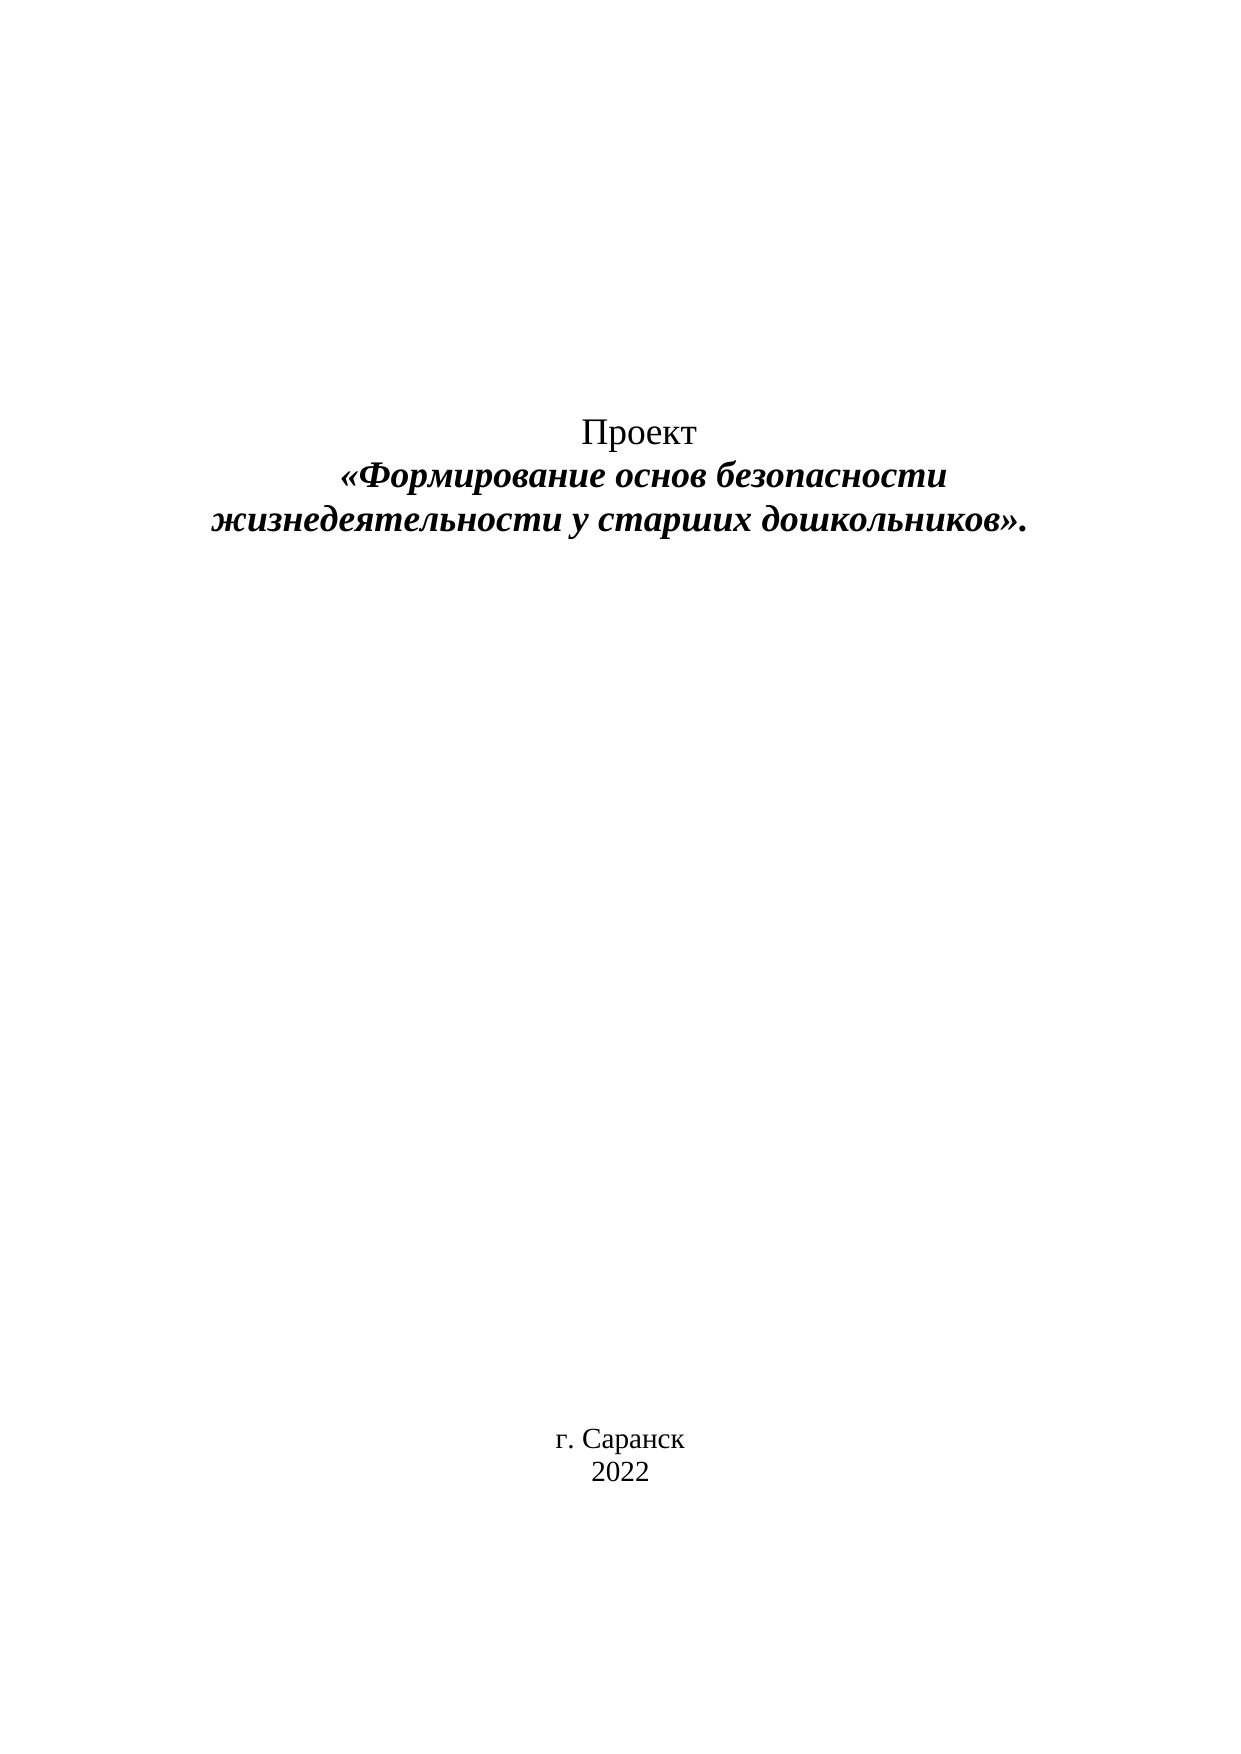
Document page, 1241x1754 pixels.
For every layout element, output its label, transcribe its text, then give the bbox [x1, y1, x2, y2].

text 2022 [148, 1454, 1092, 1488]
text г. Саранск [148, 1421, 1092, 1454]
text Проект [148, 410, 1092, 453]
text «Формирование основ безопасности жизнедеятельности у старших дошкольников». [148, 453, 1092, 539]
